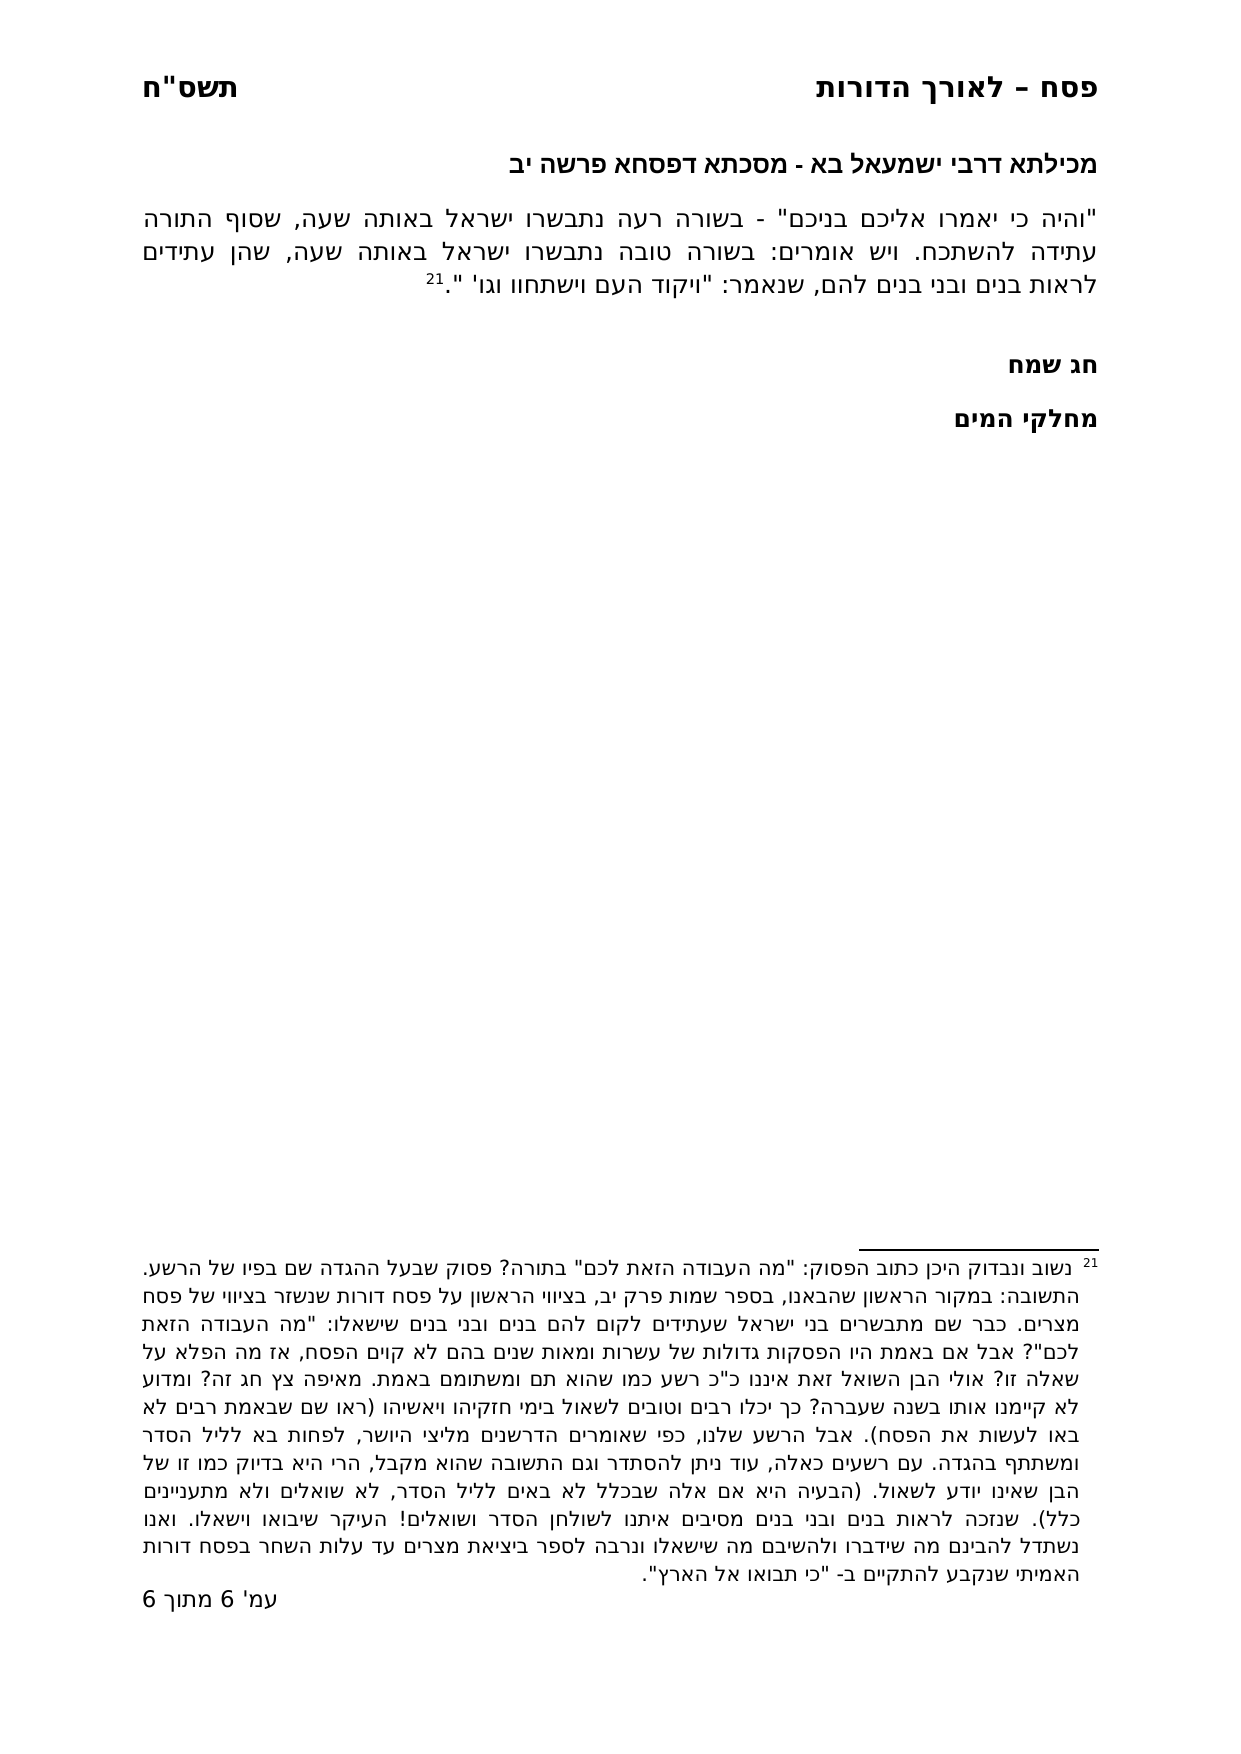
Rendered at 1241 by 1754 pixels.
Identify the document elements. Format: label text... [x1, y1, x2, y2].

text מחלקי המים [142, 400, 1098, 433]
text חג שמח [142, 346, 1098, 379]
text "והיה כי יאמרו אליכם בניכם" - בשורה רעה נתבשרו ישראל באותה שעה, שסוף התורה עתידה להשתכח. ויש אומרים: בשורה טובה נתבשרו ישראל באותה שעה, שהן עתידים לראות בנים ובני בנים להם, שנאמר: "ויקוד העם וישתחוו וגו' ". [142, 200, 1098, 300]
text מכילתא דרבי ישמעאל בא - מסכתא דפסחא פרשה יב [142, 148, 1098, 179]
